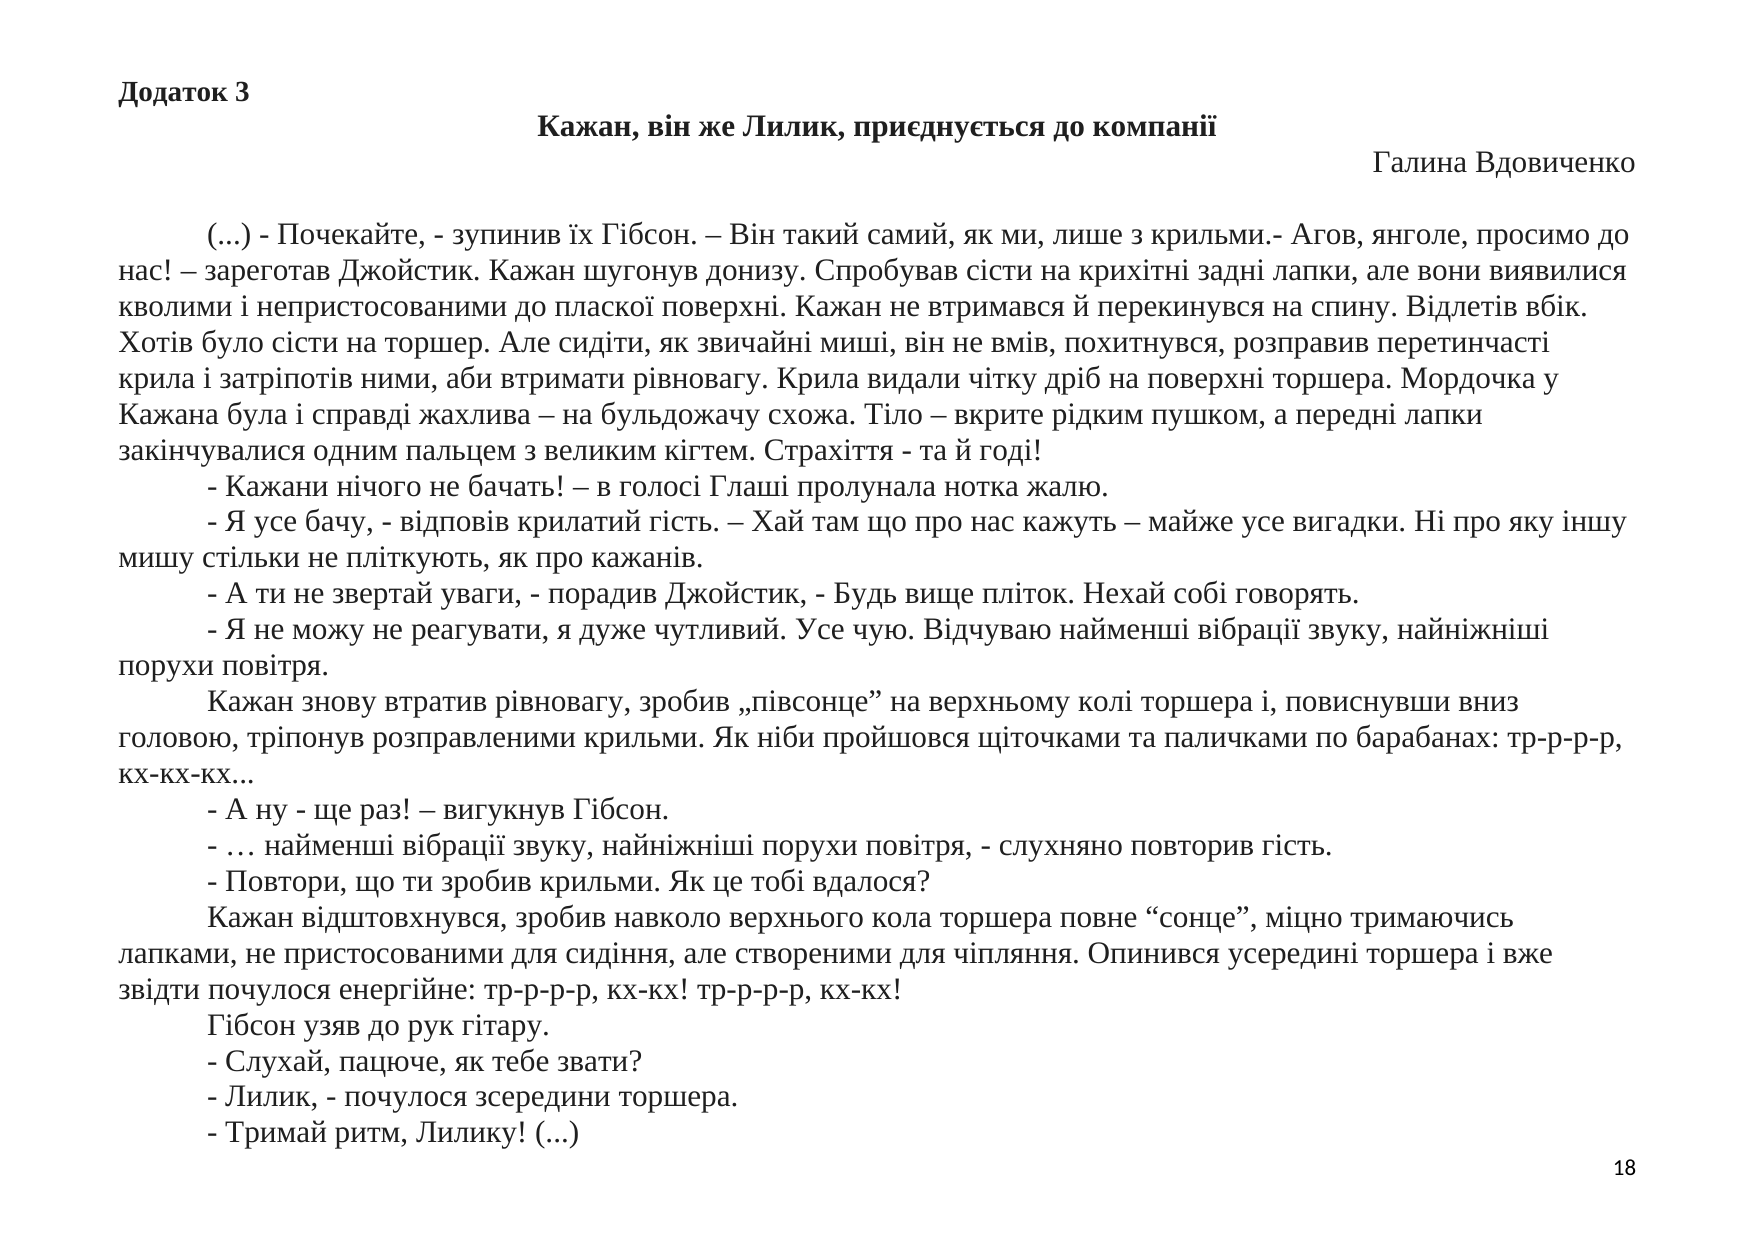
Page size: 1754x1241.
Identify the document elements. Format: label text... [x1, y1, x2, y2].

text - Слухай, пацюче, як тебе звати? [118, 1042, 1636, 1078]
text - Тримай ритм, Лилику! (...) [118, 1114, 1636, 1149]
text - … найменші вібрації звуку, найніжніші порухи повітря, - слухняно повторив гість. [118, 826, 1636, 862]
text Кажан, він же Лилик, приєднується до компанії [118, 107, 1636, 143]
text - Кажани нічого не бачать! – в голосі Глаші пролунала нотка жалю. [118, 467, 1636, 503]
text Галина Вдовиченко [118, 143, 1636, 179]
text Гібсон узяв до рук гітару. [118, 1006, 1636, 1042]
text (...) - Почекайте, - зупинив їх Гібсон. – Він такий самий, як ми, лише з крильми.- Агов, янголе, просимо до нас! – зареготав Джойстик. Кажан шугонув донизу. Спробував сісти на крихітні задні лапки, але вони виявилися кволими і непристосованими до пласкої поверхні. Кажан не втримався й перекинувся на спину. Відлетів вбік. Хотів було сісти на торшер. Але сидіти, як звичайні миші, він не вмів, похитнувся, розправив перетинчасті крила і затріпотів ними, аби втримати рівновагу. Крила видали чітку дріб на поверхні торшера. Мордочка у Кажана була і справді жахлива – на бульдожачу схожа. Тіло – вкрите рідким пушком, а передні лапки закінчувалися одним пальцем з великим кігтем. Страхіття - та й годі! [118, 215, 1636, 467]
text - Повтори, що ти зробив крильми. Як це тобі вдалося? [118, 862, 1636, 898]
text Кажан знову втратив рівновагу, зробив „півсонце” на верхньому колі торшера і, повиснувши вниз головою, тріпонув розправленими крильми. Як ніби пройшовся щіточками та паличками по барабанах: тр-р-р-р, кх-кх-кх... [118, 682, 1636, 790]
text - Я усе бачу, - відповів крилатий гість. – Хай там що про нас кажуть – майже усе вигадки. Ні про яку іншу мишу стільки не пліткують, як про кажанів. [118, 503, 1636, 574]
text - Я не можу не реагувати, я дуже чутливий. Усе чую. Відчуваю найменші вібрації звуку, найніжніші порухи повітря. [118, 611, 1636, 682]
text - А ну - ще раз! – вигукнув Гібсон. [118, 790, 1636, 826]
text Додаток 3 [118, 74, 1636, 107]
text Кажан відштовхнувся, зробив навколо верхнього кола торшера повне “сонце”, міцно тримаючись лапками, не пристосованими для сидіння, але створеними для чіпляння. Опинився усередині торшера і вже звідти почулося енергійне: тр-р-р-р, кх-кх! тр-р-р-р, кх-кх! [118, 898, 1636, 1006]
text - А ти не звертай уваги, - порадив Джойстик, - Будь вище пліток. Нехай собі говорять. [118, 574, 1636, 611]
text - Лилик, - почулося зсередини торшера. [118, 1078, 1636, 1114]
